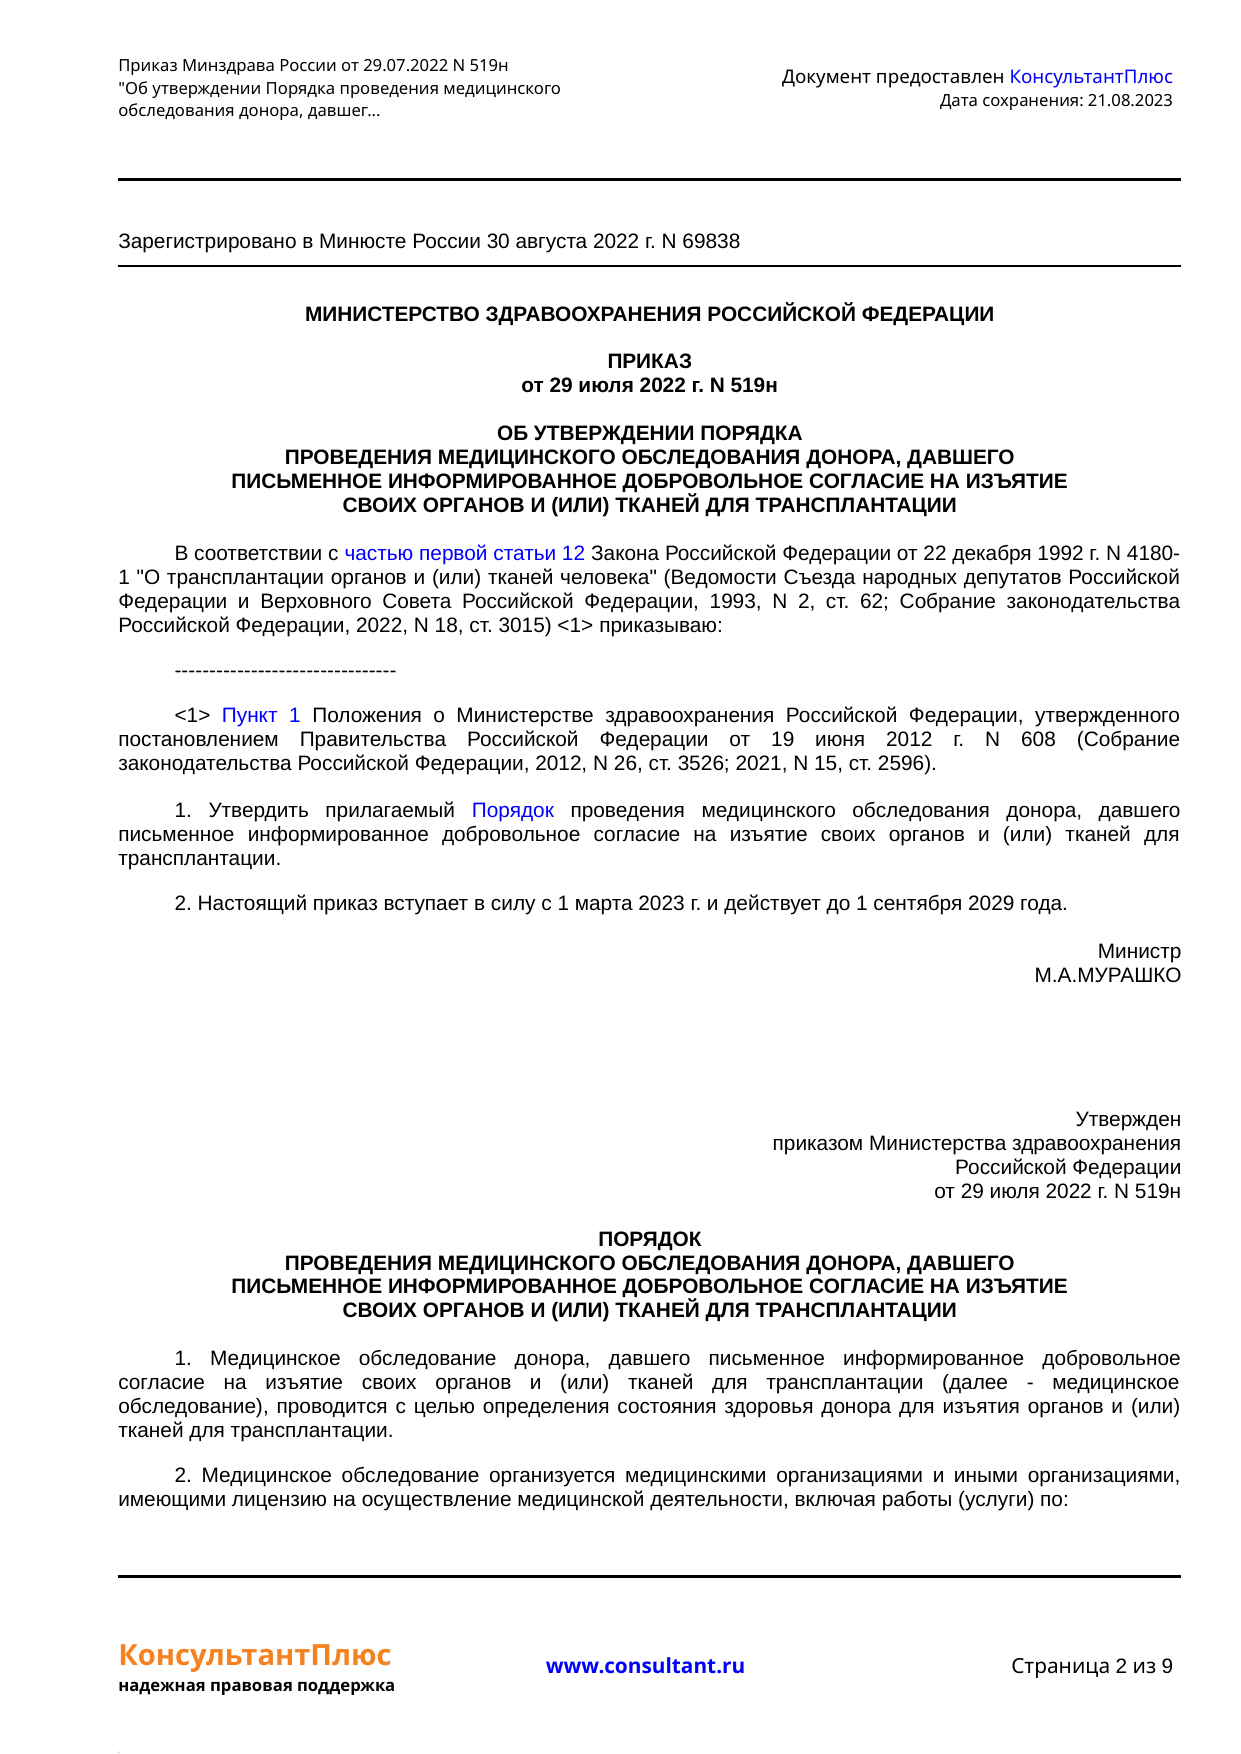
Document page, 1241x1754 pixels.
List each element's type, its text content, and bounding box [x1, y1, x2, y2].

title СВОИХ ОРГАНОВ И (ИЛИ) ТКАНЕЙ ДЛЯ ТРАНСПЛАНТАЦИИ [118, 1298, 1181, 1322]
text 2. Медицинское обследование организуется медицинскими организациями и иными организациями, имеющими лицензию на осуществление медицинской деятельности, включая работы (услуги) по: [118, 1463, 1181, 1511]
text Зарегистрировано в Минюсте России 30 августа 2022 г. N 69838 [118, 229, 1181, 253]
title ОБ УТВЕРЖДЕНИИ ПОРЯДКА [118, 421, 1181, 445]
text <1> Пункт 1 Положения о Министерстве здравоохранения Российской Федерации, утвержденного постановлением Правительства Российской Федерации от 19 июня 2012 г. N 608 (Собрание законодательства Российской Федерации, 2012, N 26, ст. 3526; 2021, N 15, ст. 2596). [118, 702, 1181, 774]
title от 29 июля 2022 г. N 519н [118, 373, 1181, 397]
title ПРОВЕДЕНИЯ МЕДИЦИНСКОГО ОБСЛЕДОВАНИЯ ДОНОРА, ДАВШЕГО [118, 445, 1181, 469]
text -------------------------------- [118, 658, 1181, 682]
title ПИСЬМЕННОЕ ИНФОРМИРОВАННОЕ ДОБРОВОЛЬНОЕ СОГЛАСИЕ НА ИЗЪЯТИЕ [118, 469, 1181, 493]
text приказом Министерства здравоохранения [118, 1131, 1181, 1154]
text 2. Настоящий приказ вступает в силу с 1 марта 2023 г. и действует до 1 сентября 2029 года. [118, 891, 1181, 915]
title СВОИХ ОРГАНОВ И (ИЛИ) ТКАНЕЙ ДЛЯ ТРАНСПЛАНТАЦИИ [118, 493, 1181, 517]
text Министр [118, 939, 1181, 963]
title ПРОВЕДЕНИЯ МЕДИЦИНСКОГО ОБСЛЕДОВАНИЯ ДОНОРА, ДАВШЕГО [118, 1250, 1181, 1274]
text от 29 июля 2022 г. N 519н [118, 1178, 1181, 1202]
title ПИСЬМЕННОЕ ИНФОРМИРОВАННОЕ ДОБРОВОЛЬНОЕ СОГЛАСИЕ НА ИЗЪЯТИЕ [118, 1274, 1181, 1298]
text М.А.МУРАШКО [118, 963, 1181, 987]
text 1. Утвердить прилагаемый Порядок проведения медицинского обследования донора, давшего письменное информированное добровольное согласие на изъятие своих органов и (или) тканей для трансплантации. [118, 798, 1181, 870]
title ПРИКАЗ [118, 349, 1181, 373]
text Утвержден [118, 1107, 1181, 1131]
title МИНИСТЕРСТВО ЗДРАВООХРАНЕНИЯ РОССИЙСКОЙ ФЕДЕРАЦИИ [118, 301, 1181, 325]
title ПОРЯДОК [118, 1226, 1181, 1250]
text Российской Федерации [118, 1154, 1181, 1178]
text В соответствии с частью первой статьи 12 Закона Российской Федерации от 22 декабря 1992 г. N 4180-1 "О трансплантации органов и (или) тканей человека" (Ведомости Съезда народных депутатов Российской Федерации и Верховного Совета Российской Федерации, 1993, N 2, ст. 62; Собрание законодательства Российской Федерации, 2022, N 18, ст. 3015) <1> приказываю: [118, 541, 1181, 637]
text 1. Медицинское обследование донора, давшего письменное информированное добровольное согласие на изъятие своих органов и (или) тканей для трансплантации (далее - медицинское обследование), проводится с целью определения состояния здоровья донора для изъятия органов и (или) тканей для трансплантации. [118, 1346, 1181, 1442]
